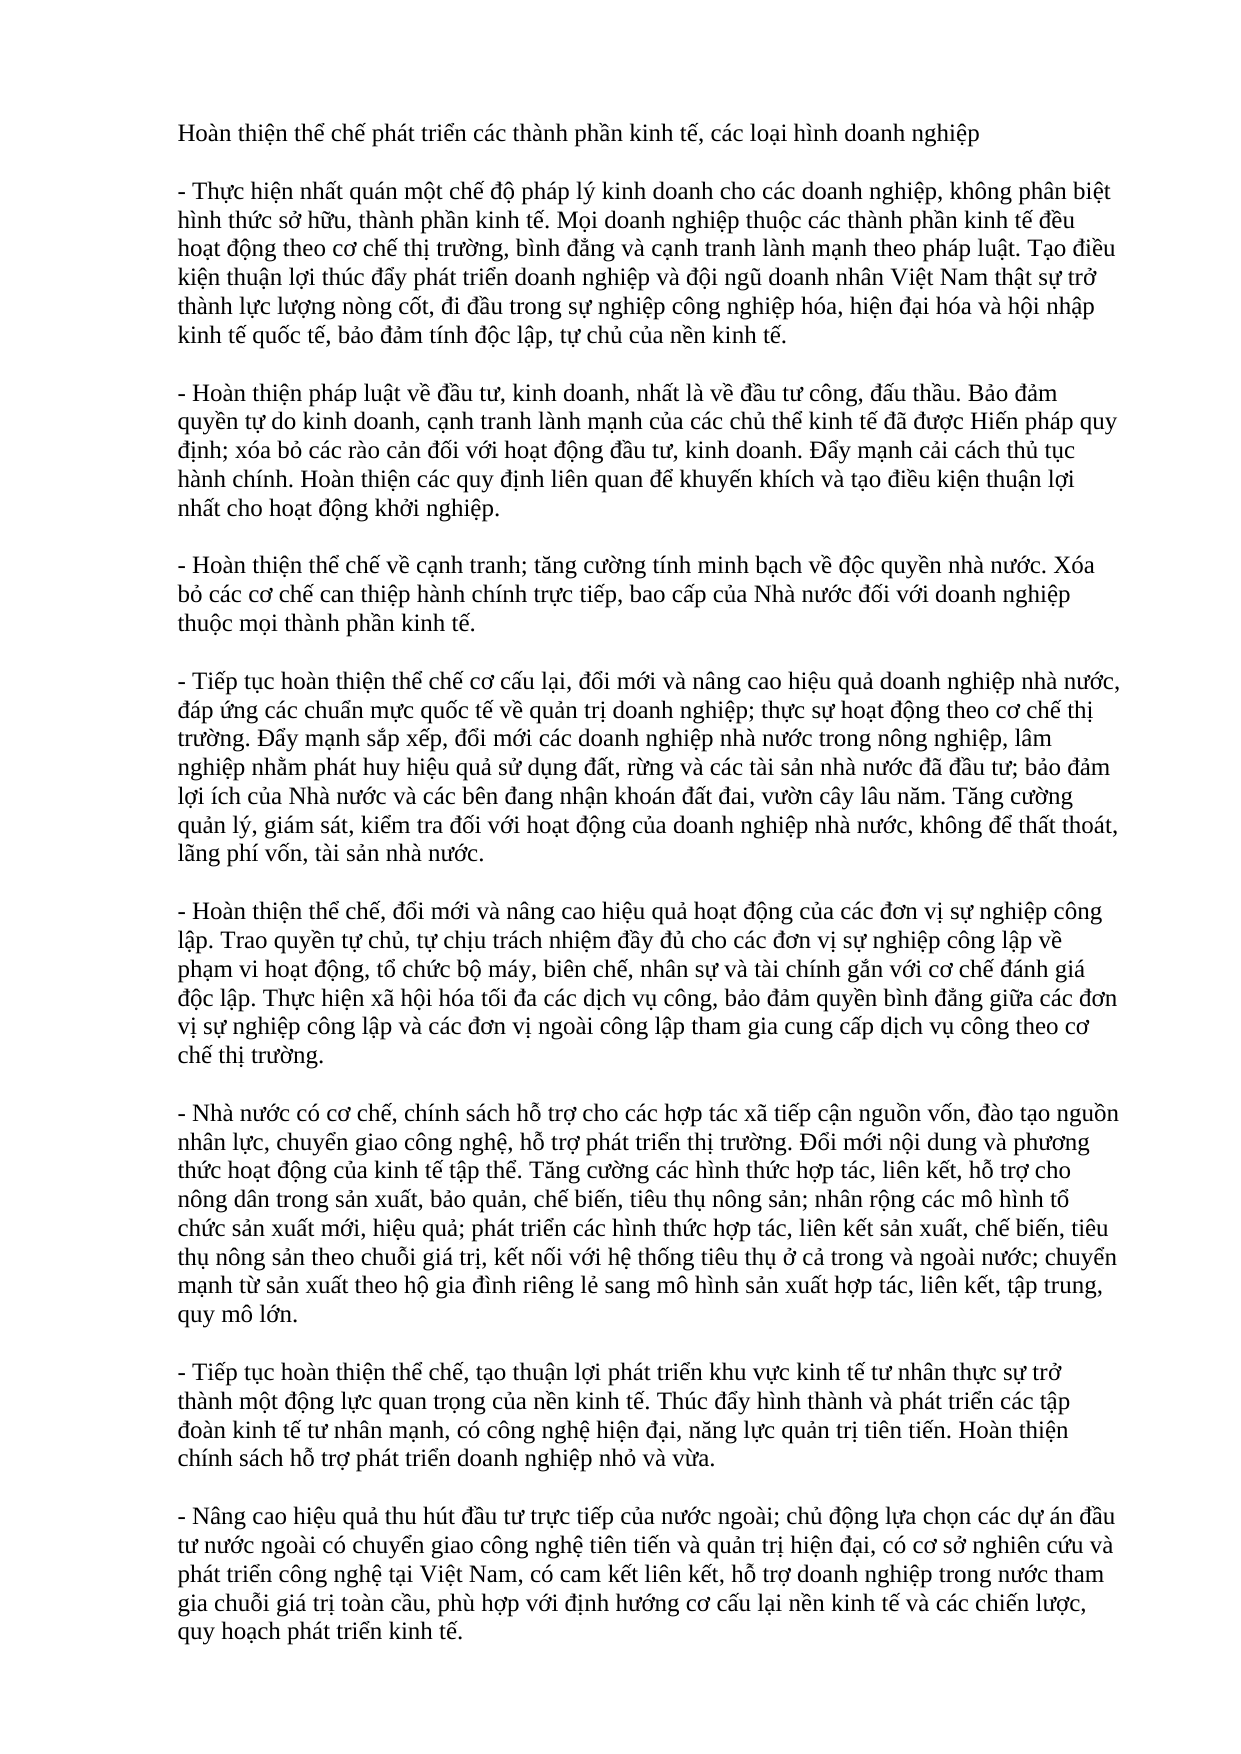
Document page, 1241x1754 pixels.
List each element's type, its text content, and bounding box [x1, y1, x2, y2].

text - Nâng cao hiệu quả thu hút đầu tư trực tiếp của nước ngoài; chủ động lựa chọn các dự án đầu tư nước ngoài có chuyển giao công nghệ tiên tiến và quản trị hiện đại, có cơ sở nghiên cứu và phát triển công nghệ tại Việt Nam, có cam kết liên kết, hỗ trợ doanh nghiệp trong nước tham gia chuỗi giá trị toàn cầu, phù hợp với định hướng cơ cấu lại nền kinh tế và các chiến lược, quy hoạch phát triển kinh tế. [177, 1501, 1122, 1645]
text - Tiếp tục hoàn thiện thể chế cơ cấu lại, đổi mới và nâng cao hiệu quả doanh nghiệp nhà nước, đáp ứng các chuẩn mực quốc tế về quản trị doanh nghiệp; thực sự hoạt động theo cơ chế thị trường. Đẩy mạnh sắp xếp, đổi mới các doanh nghiệp nhà nước trong nông nghiệp, lâm nghiệp nhằm phát huy hiệu quả sử dụng đất, rừng và các tài sản nhà nước đã đầu tư; bảo đảm lợi ích của Nhà nước và các bên đang nhận khoán đất đai, vườn cây lâu năm. Tăng cường quản lý, giám sát, kiểm tra đối với hoạt động của doanh nghiệp nhà nước, không để thất thoát, lãng phí vốn, tài sản nhà nước. [177, 666, 1122, 867]
text - Hoàn thiện pháp luật về đầu tư, kinh doanh, nhất là về đầu tư công, đấu thầu. Bảo đảm quyền tự do kinh doanh, cạnh tranh lành mạnh của các chủ thể kinh tế đã được Hiến pháp quy định; xóa bỏ các rào cản đối với hoạt động đầu tư, kinh doanh. Đẩy mạnh cải cách thủ tục hành chính. Hoàn thiện các quy định liên quan để khuyến khích và tạo điều kiện thuận lợi nhất cho hoạt động khởi nghiệp. [177, 378, 1122, 521]
text - Hoàn thiện thể chế, đổi mới và nâng cao hiệu quả hoạt động của các đơn vị sự nghiệp công lập. Trao quyền tự chủ, tự chịu trách nhiệm đầy đủ cho các đơn vị sự nghiệp công lập về phạm vi hoạt động, tổ chức bộ máy, biên chế, nhân sự và tài chính gắn với cơ chế đánh giá độc lập. Thực hiện xã hội hóa tối đa các dịch vụ công, bảo đảm quyền bình đẳng giữa các đơn vị sự nghiệp công lập và các đơn vị ngoài công lập tham gia cung cấp dịch vụ công theo cơ chế thị trường. [177, 896, 1122, 1069]
text - Nhà nước có cơ chế, chính sách hỗ trợ cho các hợp tác xã tiếp cận nguồn vốn, đào tạo nguồn nhân lực, chuyển giao công nghệ, hỗ trợ phát triển thị trường. Đổi mới nội dung và phương thức hoạt động của kinh tế tập thể. Tăng cường các hình thức hợp tác, liên kết, hỗ trợ cho nông dân trong sản xuất, bảo quản, chế biến, tiêu thụ nông sản; nhân rộng các mô hình tổ chức sản xuất mới, hiệu quả; phát triển các hình thức hợp tác, liên kết sản xuất, chế biến, tiêu thụ nông sản theo chuỗi giá trị, kết nối với hệ thống tiêu thụ ở cả trong và ngoài nước; chuyển mạnh từ sản xuất theo hộ gia đình riêng lẻ sang mô hình sản xuất hợp tác, liên kết, tập trung, quy mô lớn. [177, 1098, 1122, 1328]
text - Thực hiện nhất quán một chế độ pháp lý kinh doanh cho các doanh nghiệp, không phân biệt hình thức sở hữu, thành phần kinh tế. Mọi doanh nghiệp thuộc các thành phần kinh tế đều hoạt động theo cơ chế thị trường, bình đẳng và cạnh tranh lành mạnh theo pháp luật. Tạo điều kiện thuận lợi thúc đẩy phát triển doanh nghiệp và đội ngũ doanh nhân Việt Nam thật sự trở thành lực lượng nòng cốt, đi đầu trong sự nghiệp công nghiệp hóa, hiện đại hóa và hội nhập kinh tế quốc tế, bảo đảm tính độc lập, tự chủ của nền kinh tế. [177, 176, 1122, 348]
text - Tiếp tục hoàn thiện thể chế, tạo thuận lợi phát triển khu vực kinh tế tư nhân thực sự trở thành một động lực quan trọng của nền kinh tế. Thúc đẩy hình thành và phát triển các tập đoàn kinh tế tư nhân mạnh, có công nghệ hiện đại, năng lực quản trị tiên tiến. Hoàn thiện chính sách hỗ trợ phát triển doanh nghiệp nhỏ và vừa. [177, 1357, 1122, 1472]
text Hoàn thiện thể chế phát triển các thành phần kinh tế, các loại hình doanh nghiệp [177, 118, 1122, 147]
text - Hoàn thiện thể chế về cạnh tranh; tăng cường tính minh bạch về độc quyền nhà nước. Xóa bỏ các cơ chế can thiệp hành chính trực tiếp, bao cấp của Nhà nước đối với doanh nghiệp thuộc mọi thành phần kinh tế. [177, 551, 1122, 637]
